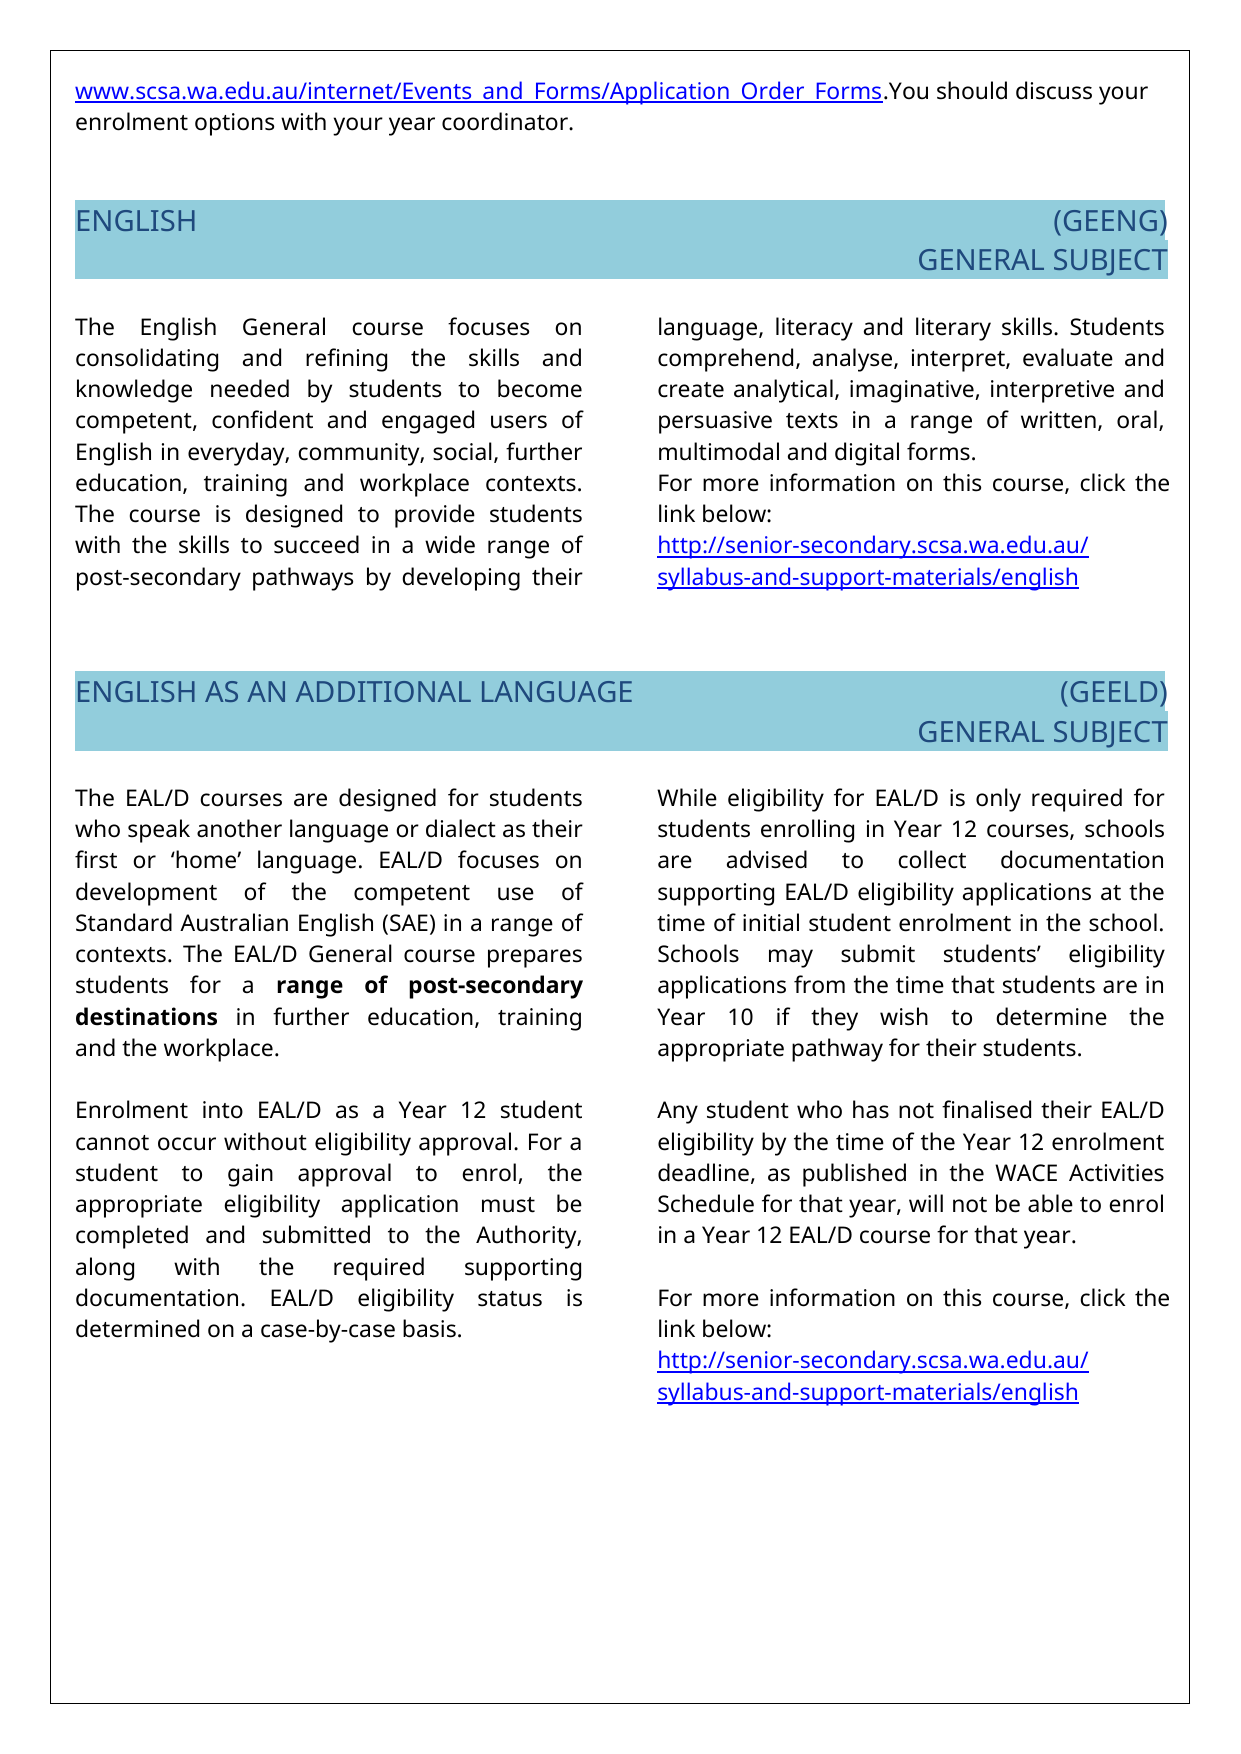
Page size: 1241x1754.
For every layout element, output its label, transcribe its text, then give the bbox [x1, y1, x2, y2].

text http://senior-secondary.scsa.wa.edu.au/syllabus-and-support-materials/english [657, 1344, 1165, 1407]
text While eligibility for EAL/D is only required for students enrolling in Year 12 courses, schools are advised to collect documentation supporting EAL/D eligibility applications at the time of initial student enrolment in the school. Schools may submit students’ eligibility applications from the time that students are in Year 10 if they wish to determine the appropriate pathway for their students. [657, 782, 1165, 1063]
text ENGLISH (GEENG) [75, 200, 1165, 240]
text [75, 75, 1165, 137]
text Any student who has not finalised their EAL/D eligibility by the time of the Year 12 enrolment deadline, as published in the WACE Activities Schedule for that year, will not be able to enrol in a Year 12 EAL/D course for that year. [657, 1094, 1165, 1251]
text For more information on this course, click the link below: [657, 467, 1171, 529]
text The English General course focuses on consolidating and refining the skills and knowledge needed by students to become competent, confident and engaged users of English in everyday, community, social, further education, training and workplace contexts. The course is designed to provide students with the skills to succeed in a wide range of post-secondary pathways by developing their language, literacy and literary skills. Students comprehend, analyse, interpret, evaluate and create analytical, imaginative, interpretive and persuasive texts in a range of written, oral, multimodal and digital forms. [75, 311, 583, 592]
text The EAL/D courses are designed for students who speak another language or dialect as their first or ‘home’ language. EAL/D focuses on development of the competent use of Standard Australian English (SAE) in a range of contexts. The EAL/D General course prepares students for a range of post-secondary destinations in further education, training and the workplace. [75, 782, 583, 1063]
text The English General course focuses on consolidating and refining the skills and knowledge needed by students to become competent, confident and engaged users of English in everyday, community, social, further education, training and workplace contexts. The course is designed to provide students with the skills to succeed in a wide range of post-secondary pathways by developing their language, literacy and literary skills. Students comprehend, analyse, interpret, evaluate and create analytical, imaginative, interpretive and persuasive texts in a range of written, oral, multimodal and digital forms. [657, 311, 1165, 467]
text Enrolment into EAL/D as a Year 12 student cannot occur without eligibility approval. For a student to gain approval to enrol, the appropriate eligibility application must be completed and submitted to the Authority, along with the required supporting documentation. EAL/D eligibility status is determined on a case-by-case basis. [75, 1094, 583, 1344]
text http://senior-secondary.scsa.wa.edu.au/syllabus-and-support-materials/english [657, 529, 1165, 592]
text For more information on this course, click the link below: [657, 1282, 1171, 1344]
text ENGLISH AS AN ADDITIONAL LANGUAGE (GEELD) [75, 671, 1165, 711]
